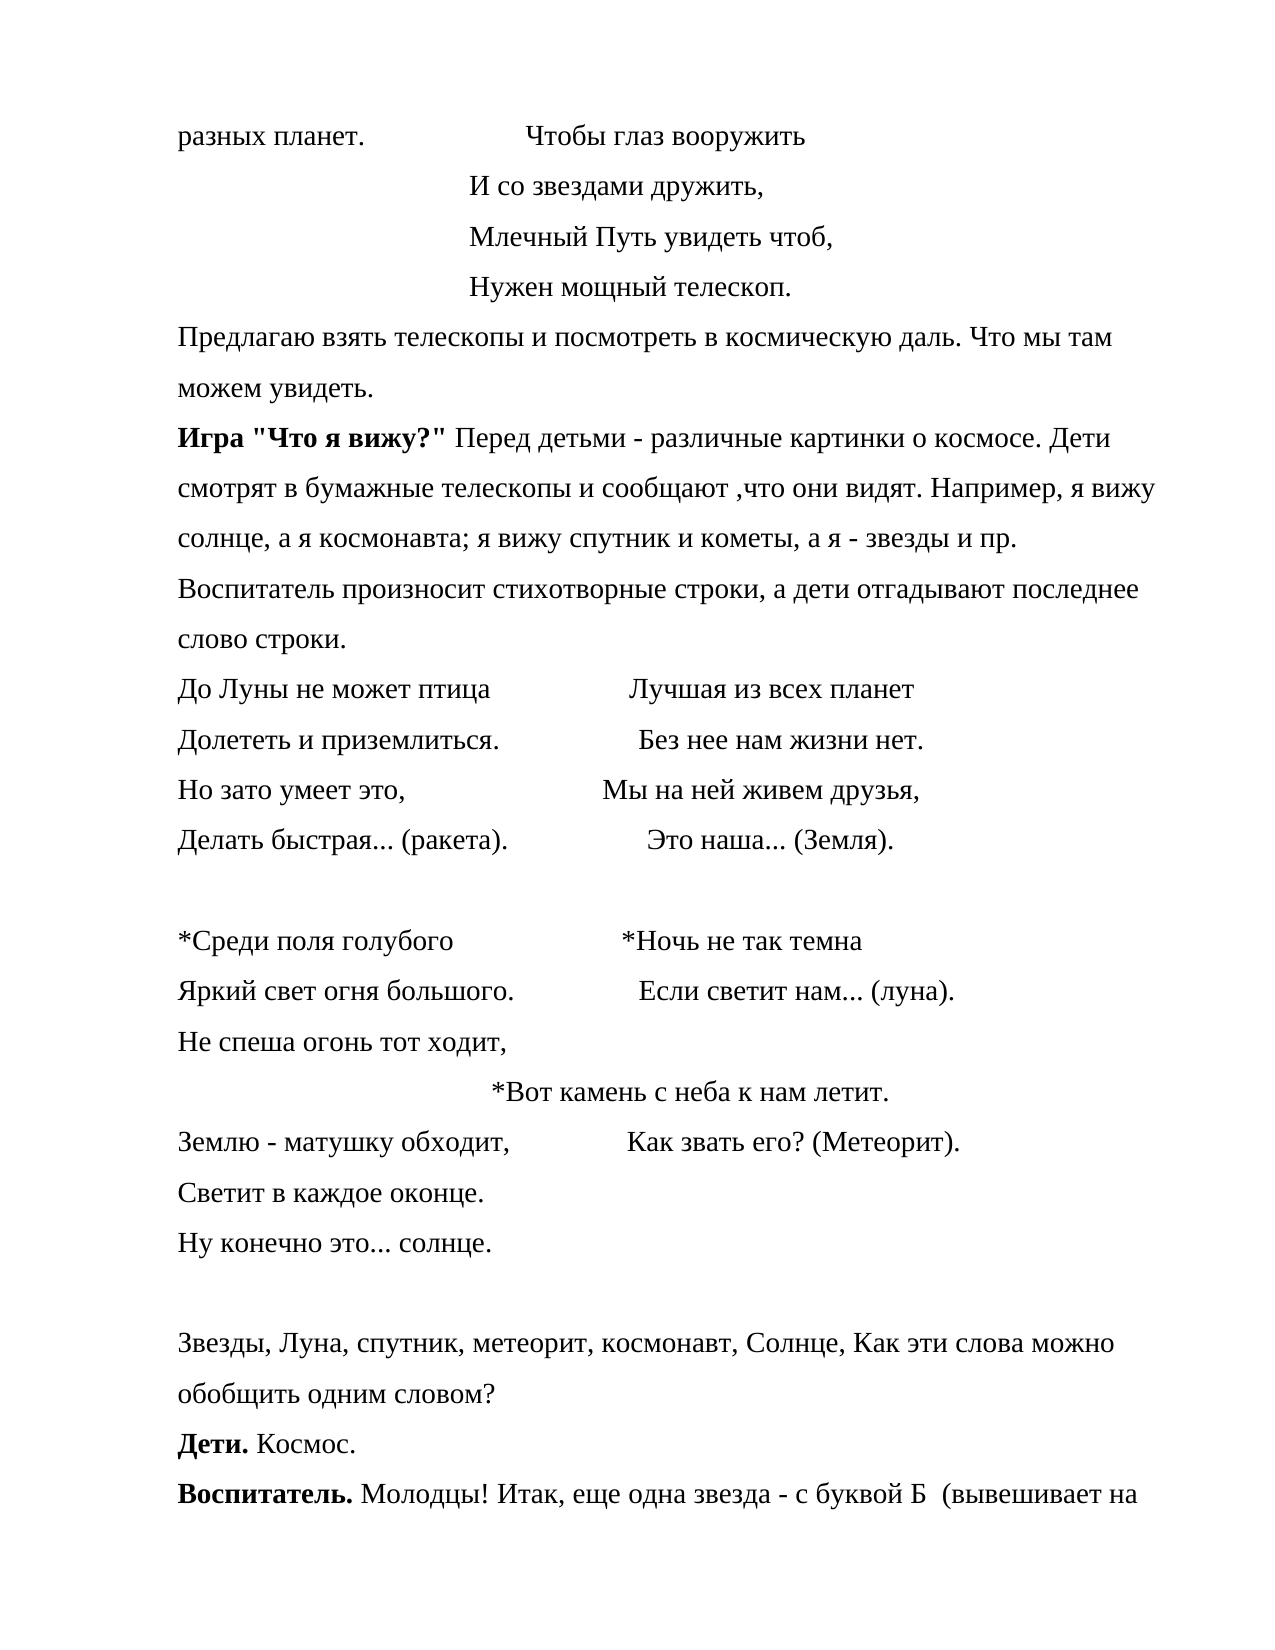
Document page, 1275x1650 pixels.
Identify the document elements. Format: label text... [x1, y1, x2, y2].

text Звезды, Луна, спутник, метеорит, космонавт, Солнце, Как эти слова можно обобщить одним словом? [177, 1326, 1186, 1409]
text Долететь и приземлиться. Без нее нам жизни нет. [177, 722, 1186, 755]
text Нужен мощный телескоп. [177, 269, 1186, 303]
text Воспитатель произносит стихотворные строки, а дети отгадывают последнее слово строки. [177, 571, 1186, 655]
text Но зато умеет это, Мы на ней живем друзья, [177, 772, 1186, 806]
text *Вот камень с неба к нам летит. [177, 1074, 1186, 1108]
text Предлагаю взять телескопы и посмотреть в космическую даль. Что мы там можем увидеть. [177, 319, 1186, 403]
text Дети. Космос. [177, 1426, 1186, 1460]
text Делать быстрая... (ракета). Это наша... (Земля). [177, 822, 1186, 856]
text Светит в каждое оконце. [177, 1175, 1186, 1208]
text До Луны не может птица Лучшая из всех планет [177, 672, 1186, 705]
text Ну конечно это... солнце. [177, 1225, 1186, 1258]
text *Среди поля голубого *Ночь не так темна [177, 923, 1186, 957]
text Землю - матушку обходит, Как звать его? (Метеорит). [177, 1124, 1186, 1158]
text И со звездами дружить, [177, 168, 1186, 202]
text Яркий свет огня большого. Если светит нам... (луна). [177, 973, 1186, 1007]
text Млечный Путь увидеть чтоб, [177, 219, 1186, 252]
text Не спеша огонь тот ходит, [177, 1024, 1186, 1057]
text Игра "Что я вижу?" Перед детьми - различные картинки о космосе. Дети смотрят в бумажные телескопы и сообщают ,что они видят. Например, я вижу солнце, а я космонавта; я вижу спутник и кометы, а я - звезды и пр. [177, 420, 1186, 554]
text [177, 118, 1186, 152]
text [177, 1477, 1186, 1510]
